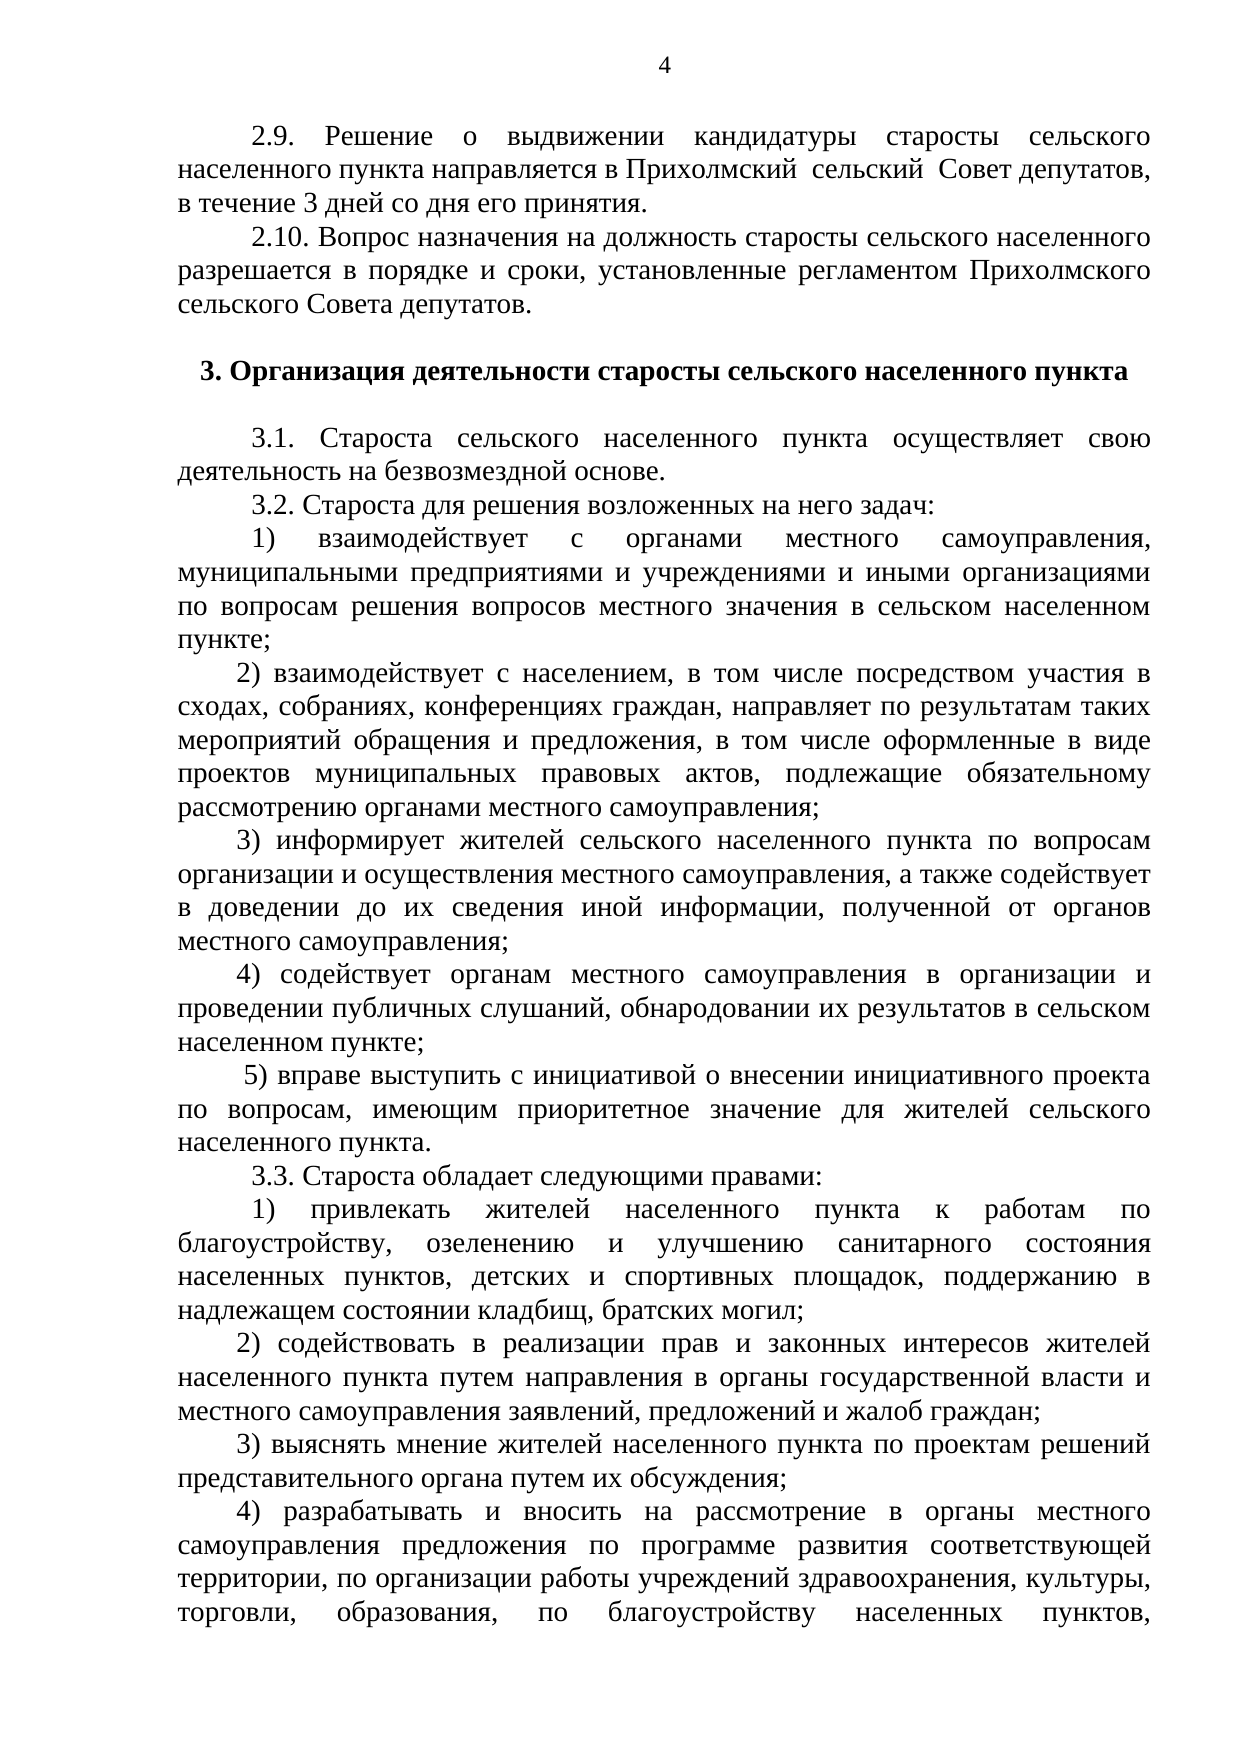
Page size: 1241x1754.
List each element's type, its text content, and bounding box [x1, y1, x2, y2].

text 1) привлекать жителей населенного пункта к работам по благоустройству, озеленению и улучшению санитарного состояния населенных пунктов, детских и спортивных площадок, поддержанию в надлежащем состоянии кладбищ, братских могил; [177, 1191, 1152, 1326]
text 5) вправе выступить с инициативой о внесении инициативного проекта по вопросам, имеющим приоритетное значение для жителей сельского населенного пункта. [177, 1057, 1152, 1158]
text 3.3. Староста обладает следующими правами: [177, 1158, 1152, 1191]
text 4) содействует органам местного самоуправления в организации и проведении публичных слушаний, обнародовании их результатов в сельском населенном пункте; [177, 957, 1152, 1057]
text 2.10. Вопрос назначения на должность старосты сельского населенного разрешается в порядке и сроки, установленные регламентом Прихолмского сельского Совета депутатов. [177, 219, 1152, 319]
text 2) содействовать в реализации прав и законных интересов жителей населенного пункта путем направления в органы государственной власти и местного самоуправления заявлений, предложений и жалоб граждан; [177, 1326, 1152, 1426]
text 3. Организация деятельности старосты сельского населенного пункта [177, 353, 1152, 386]
text 2) взаимодействует с населением, в том числе посредством участия в сходах, собраниях, конференциях граждан, направляет по результатам таких мероприятий обращения и предложения, в том числе оформленные в виде проектов муниципальных правовых актов, подлежащие обязательному рассмотрению органами местного самоуправления; [177, 655, 1152, 822]
text 3) информирует жителей сельского населенного пункта по вопросам организации и осуществления местного самоуправления, а также содействует в доведении до их сведения иной информации, полученной от органов местного самоуправления; [177, 822, 1152, 957]
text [177, 1493, 1152, 1627]
text 3) выяснять мнение жителей населенного пункта по проектам решений представительного органа путем их обсуждения; [177, 1426, 1152, 1493]
text 3.1. Староста сельского населенного пункта осуществляет свою деятельность на безвозмездной основе. [177, 420, 1152, 487]
text 3.2. Староста для решения возложенных на него задач: [177, 487, 1152, 521]
text 1) взаимодействует с органами местного самоуправления, муниципальными предприятиями и учреждениями и иными организациями по вопросам решения вопросов местного значения в сельском населенном пункте; [177, 521, 1152, 655]
text 2.9. Решение о выдвижении кандидатуры старосты сельского населенного пункта направляется в Прихолмский сельский Совет депутатов, в течение 3 дней со дня его принятия. [177, 118, 1152, 219]
